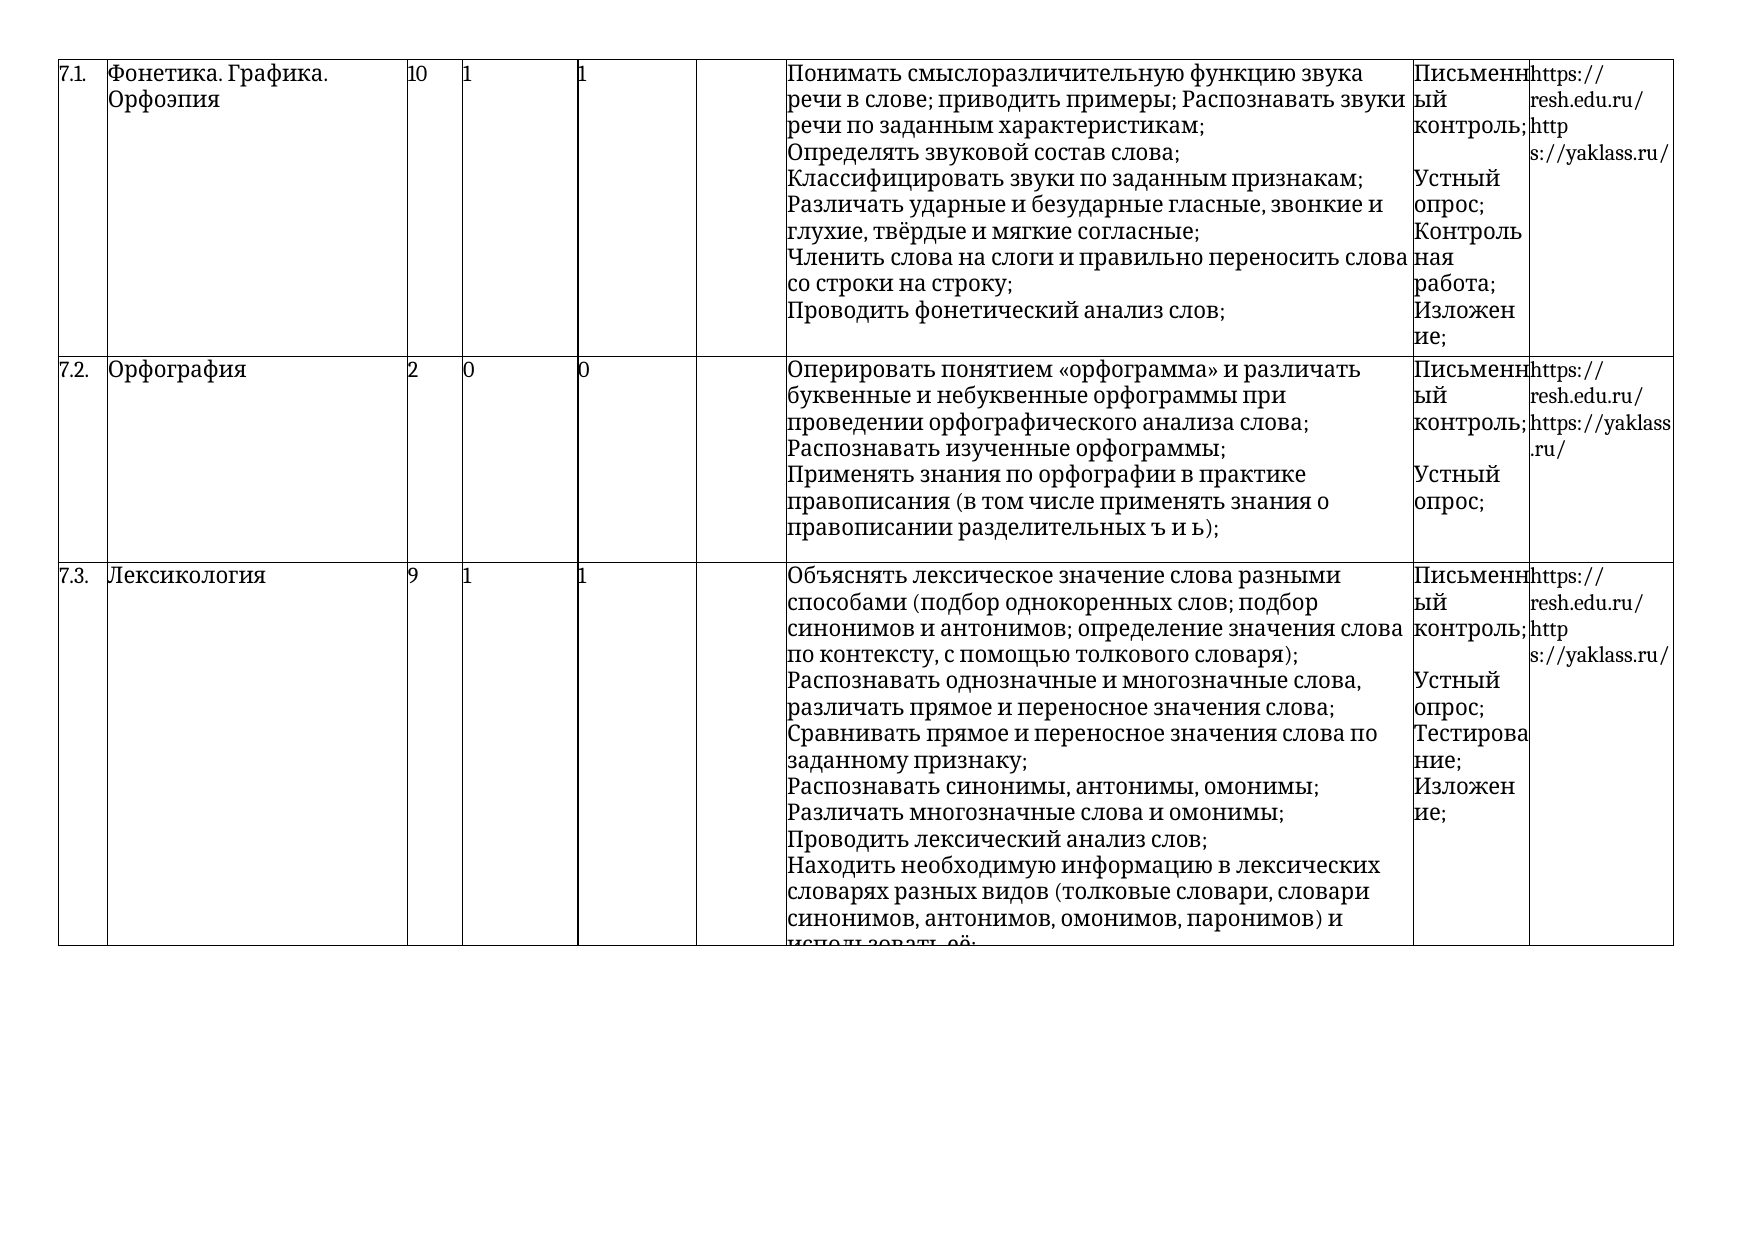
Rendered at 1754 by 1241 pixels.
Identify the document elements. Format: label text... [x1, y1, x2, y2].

table_header Фонетика. Графика. Орфоэпия [108, 60, 407, 356]
table_header https://resh.edu.ru/ https://yaklass.ru/ [1530, 60, 1673, 356]
table_header 1 [579, 60, 696, 356]
table_cell 0 [579, 357, 696, 562]
table_header 10 [408, 60, 462, 356]
table_header [697, 60, 786, 356]
table_header 7.1. [59, 60, 107, 356]
table_cell Орфография [108, 357, 407, 562]
table_cell 0 [463, 357, 577, 562]
table_cell Оперировать понятием «орфограмма» и различать буквенные и небуквенные орфограммы при проведении орфографического анализа слова; Распознавать изученные орфограммы; Применять знания по орфографии в практике правописания (в том числе применять знания о правописании разделительных ъ и ь); [787, 357, 1413, 562]
table_cell [697, 563, 786, 945]
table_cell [1530, 563, 1673, 945]
table_cell 1 [463, 563, 577, 945]
table_cell 9 [408, 563, 462, 945]
table_cell https://resh.edu.ru/ https://yaklass.ru/ [1530, 357, 1673, 562]
table_cell 7.2. [59, 357, 107, 562]
table_cell 1 [579, 563, 696, 945]
table_cell 7.3. [59, 563, 107, 945]
table_cell Лексикология [108, 563, 407, 945]
table_cell Письменный контроль; Устный опрос; Тестирование; Изложение; [1414, 563, 1529, 945]
table_header 1 [463, 60, 577, 356]
table_cell Объяснять лексическое значение слова разными способами (подбор однокоренных слов; подбор синонимов и антонимов; определение значения слова по контексту, с помощью толкового словаря); Распознавать однозначные и многозначные слова, различать прямое и переносное значения слова; Сравнивать прямое и переносное значения слова по заданному признаку; Распознавать синонимы, антонимы, омонимы; Различать многозначные слова и омонимы; Проводить лексический анализ слов; Находить необходимую информацию в лексических словарях разных видов (толковые словари, словари синонимов, антонимов, омонимов, паронимов) и использовать её; [787, 563, 1413, 945]
table_cell Письменный контроль; Устный опрос; [1414, 357, 1529, 562]
table_header Понимать смыслоразличительную функцию звука речи в слове; приводить примеры; Распознавать звуки речи по заданным характеристикам; Определять звуковой состав слова; Классифицировать звуки по заданным признакам; Различать ударные и безударные гласные, звонкие и глухие, твёрдые и мягкие согласные; Членить слова на слоги и правильно переносить слова со строки на строку; Проводить фонетический анализ слов; [787, 60, 1413, 356]
table_cell 2 [408, 357, 462, 562]
table_header Письменный контроль; Устный опрос; Контрольная работа; Изложение; [1414, 60, 1529, 356]
table_cell [697, 357, 786, 562]
